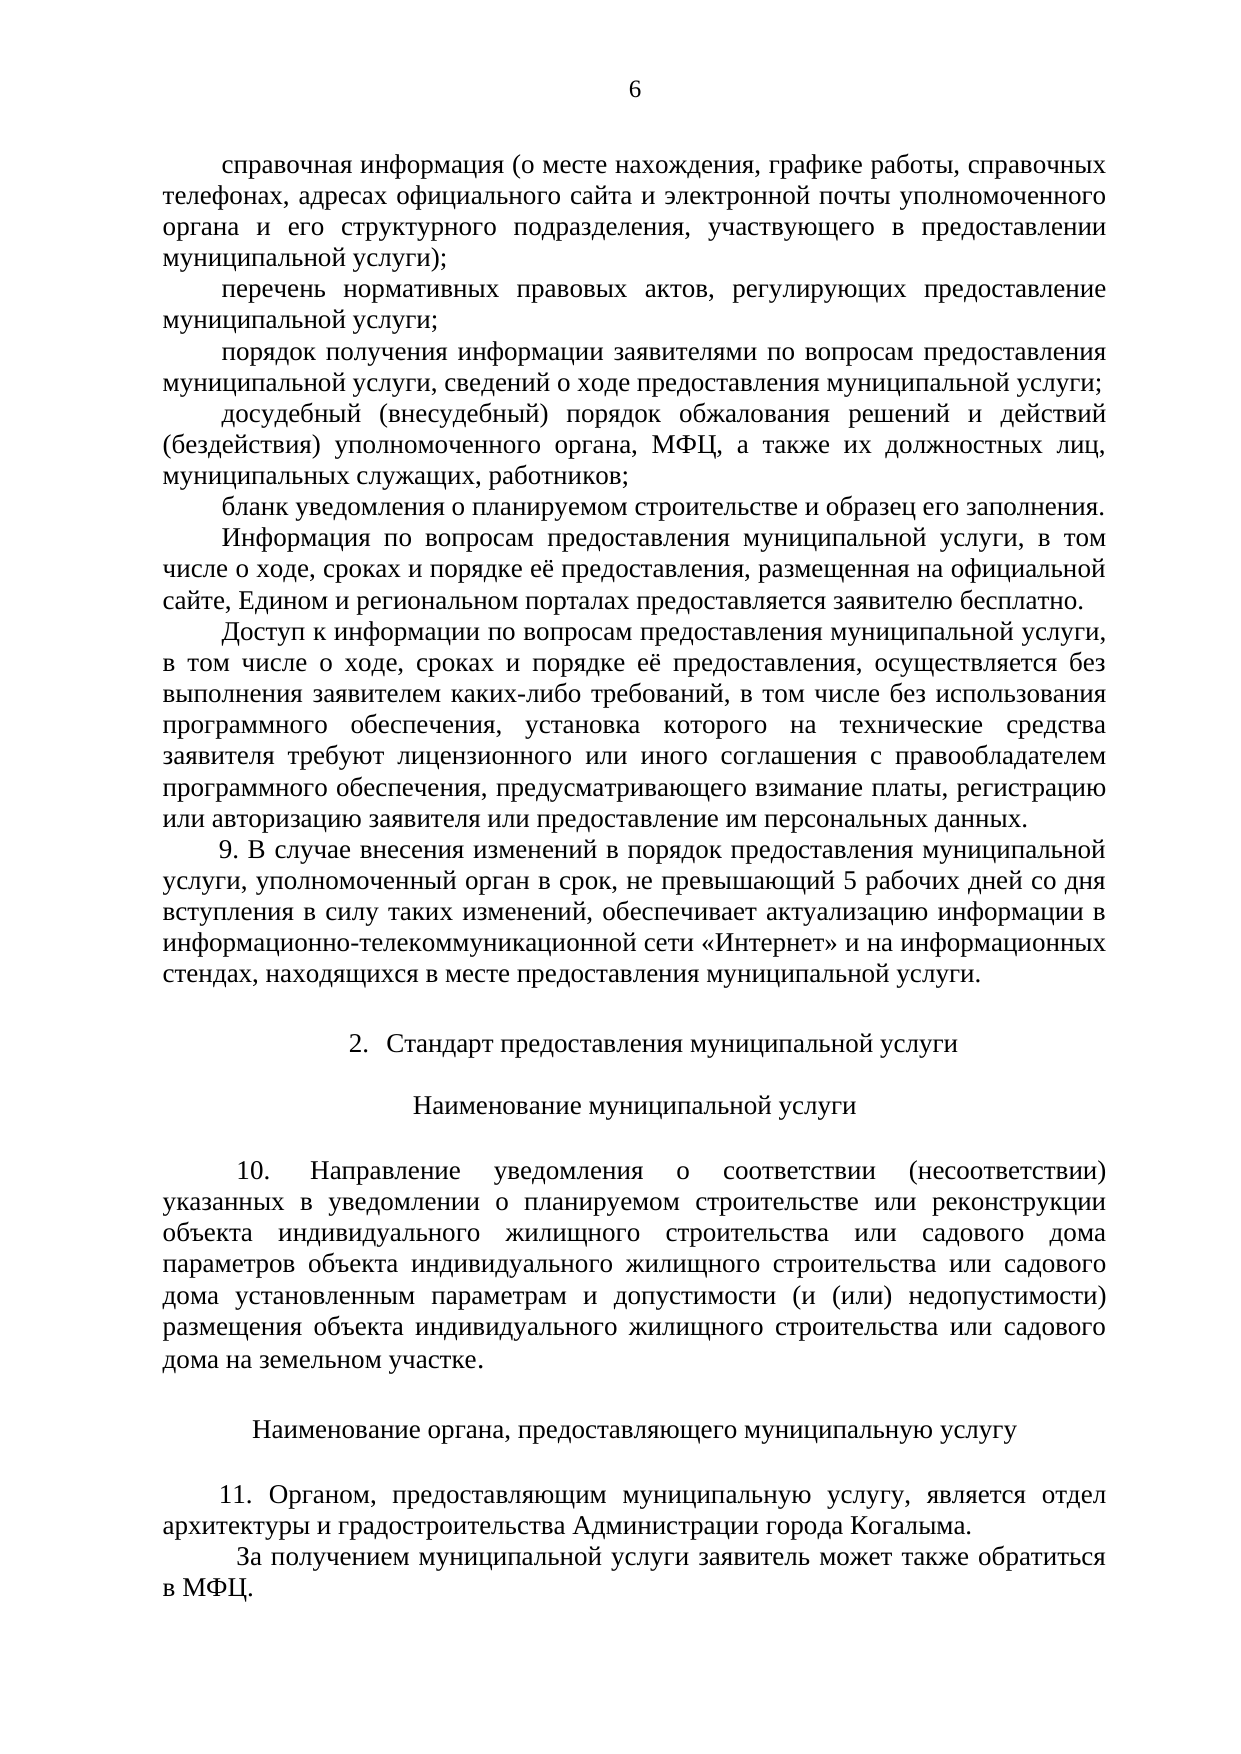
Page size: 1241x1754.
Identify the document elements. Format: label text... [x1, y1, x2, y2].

text досудебный (внесудебный) порядок обжалования решений и действий (бездействия) уполномоченного органа, МФЦ, а также их должностных лиц, муниципальных служащих, работников; [162, 397, 1107, 490]
text Информация по вопросам предоставления муниципальной услуги, в том числе о ходе, сроках и порядке её предоставления, размещенная на официальной сайте, Едином и региональном порталах предоставляется заявителю бесплатно. [162, 521, 1107, 615]
text порядок получения информации заявителями по вопросам предоставления муниципальной услуги, сведений о ходе предоставления муниципальной услуги; [162, 334, 1107, 397]
text 10. Направление уведомления о соответствии (несоответствии) указанных в уведомлении о планируемом строительстве или реконструкции объекта индивидуального жилищного строительства или садового дома параметров объекта индивидуального жилищного строительства или садового дома установленным параметрам и допустимости (и (или) недопустимости) размещения объекта индивидуального жилищного строительства или садового дома на земельном участке. [162, 1154, 1107, 1374]
text 11. Органом, предоставляющим муниципальную услугу, является отдел архитектуры и градостроительства Администрации города Когалыма. [162, 1478, 1107, 1540]
text Наименование органа, предоставляющего муниципальную услугу [162, 1413, 1107, 1444]
text Доступ к информации по вопросам предоставления муниципальной услуги, в том числе о ходе, сроках и порядке её предоставления, осуществляется без выполнения заявителем каких-либо требований, в том числе без использования программного обеспечения, установка которого на технические средства заявителя требуют лицензионного или иного соглашения с правообладателем программного обеспечения, предусматривающего взимание платы, регистрацию или авторизацию заявителя или предоставление им персональных данных. [162, 615, 1107, 833]
text перечень нормативных правовых актов, регулирующих предоставление муниципальной услуги; [162, 272, 1107, 334]
text Наименование муниципальной услуги [162, 1089, 1107, 1121]
text бланк уведомления о планируемом строительстве и образец его заполнения. [162, 490, 1107, 521]
text справочная информация (о месте нахождения, графике работы, справочных телефонах, адресах официального сайта и электронной почты уполномоченного органа и его структурного подразделения, участвующего в предоставлении муниципальной услуги); [162, 148, 1107, 272]
text За получением муниципальной услуги заявитель может также обратиться в МФЦ. [162, 1540, 1107, 1602]
text 9. В случае внесения изменений в порядок предоставления муниципальной услуги, уполномоченный орган в срок, не превышающий 5 рабочих дней со дня вступления в силу таких изменений, обеспечивает актуализацию информации в информационно-телекоммуникационной сети «Интернет» и на информационных стендах, находящихся в месте предоставления муниципальной услуги. [162, 833, 1107, 989]
list Стандарт предоставления муниципальной услуги [200, 1027, 1107, 1058]
